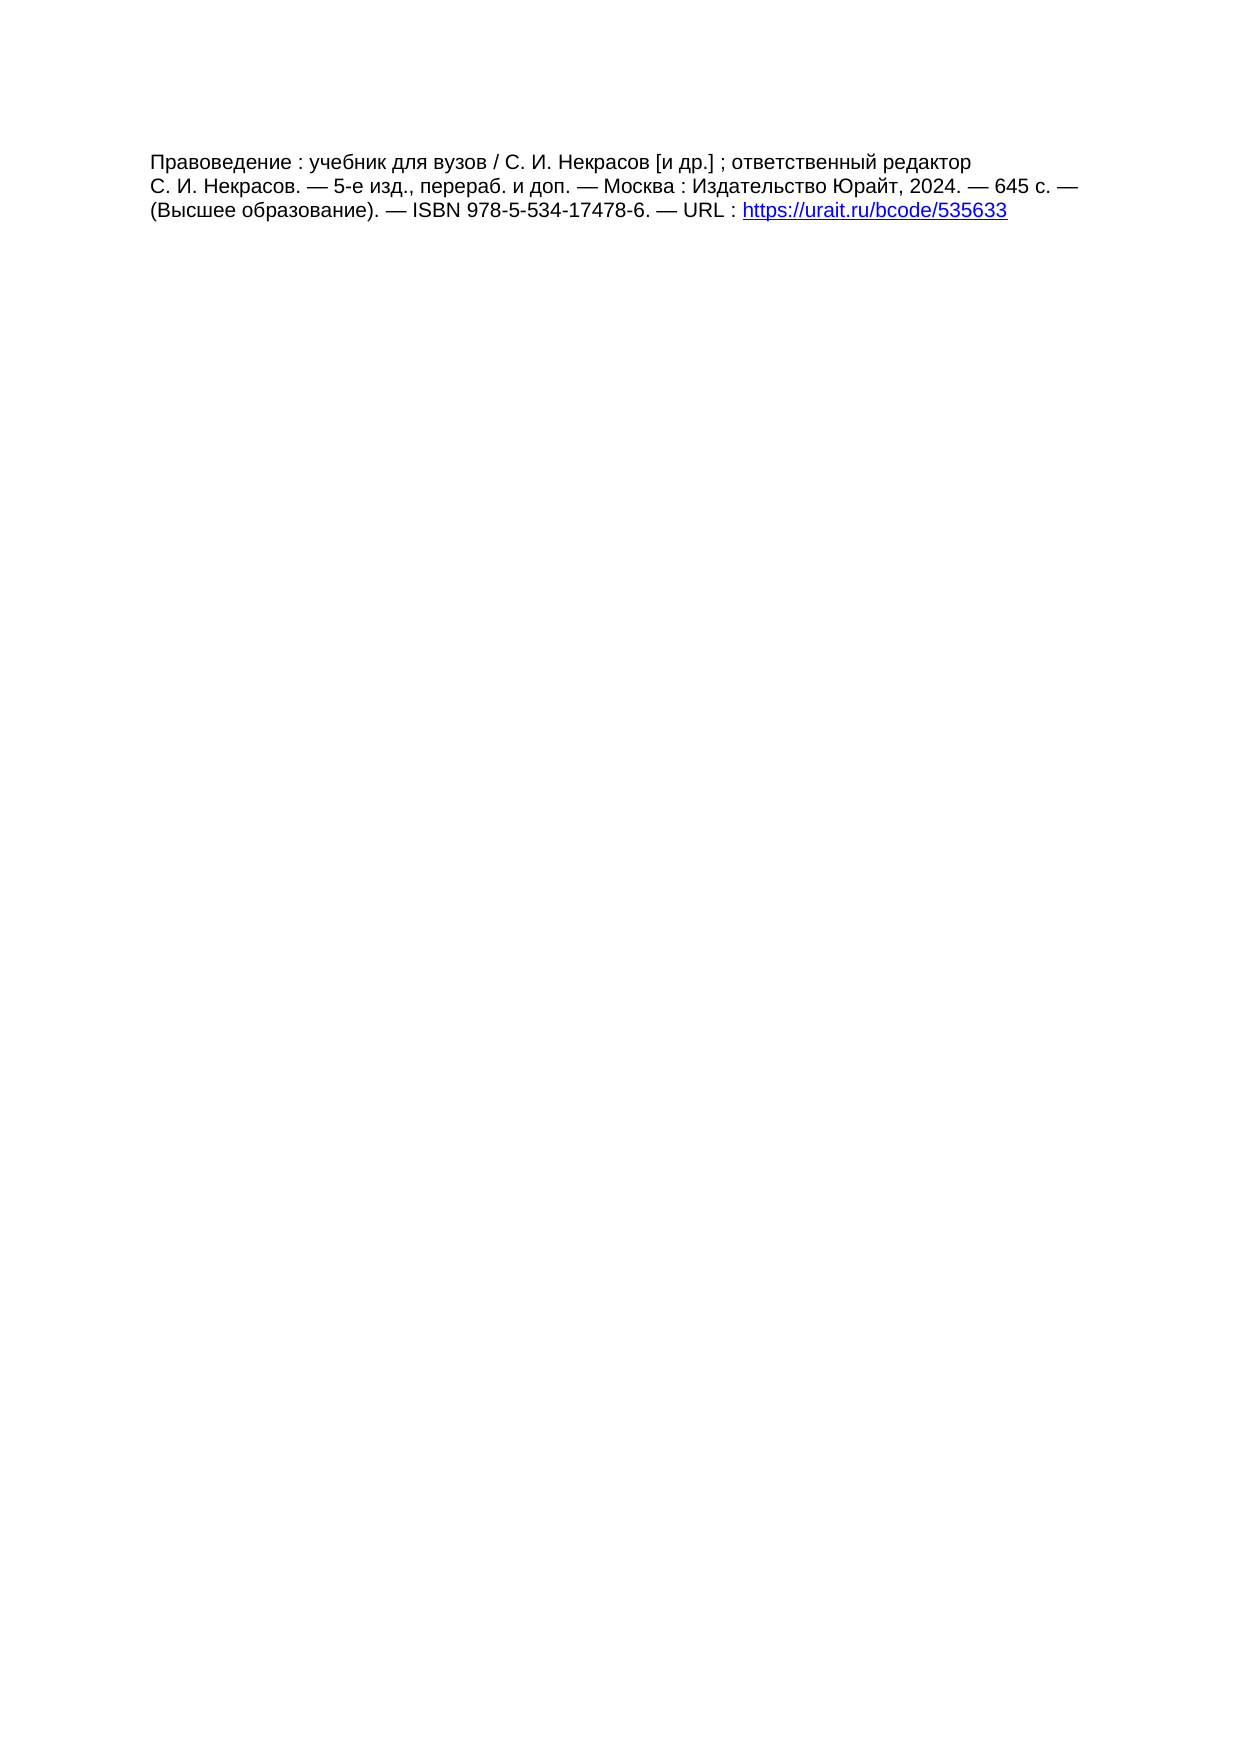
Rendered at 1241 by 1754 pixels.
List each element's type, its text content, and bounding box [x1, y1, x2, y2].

text Правоведение : учебник для вузов / С. И. Некрасов [и др.] ; ответственный редактор С. И. Некрасов. — 5-е изд., перераб. и доп. — Москва : Издательство Юрайт, 2024. — 645 с. — (Высшее образование). — ISBN 978-5-534-17478-6. — URL : https://urait.ru/bcode/535633 [150, 150, 1090, 222]
